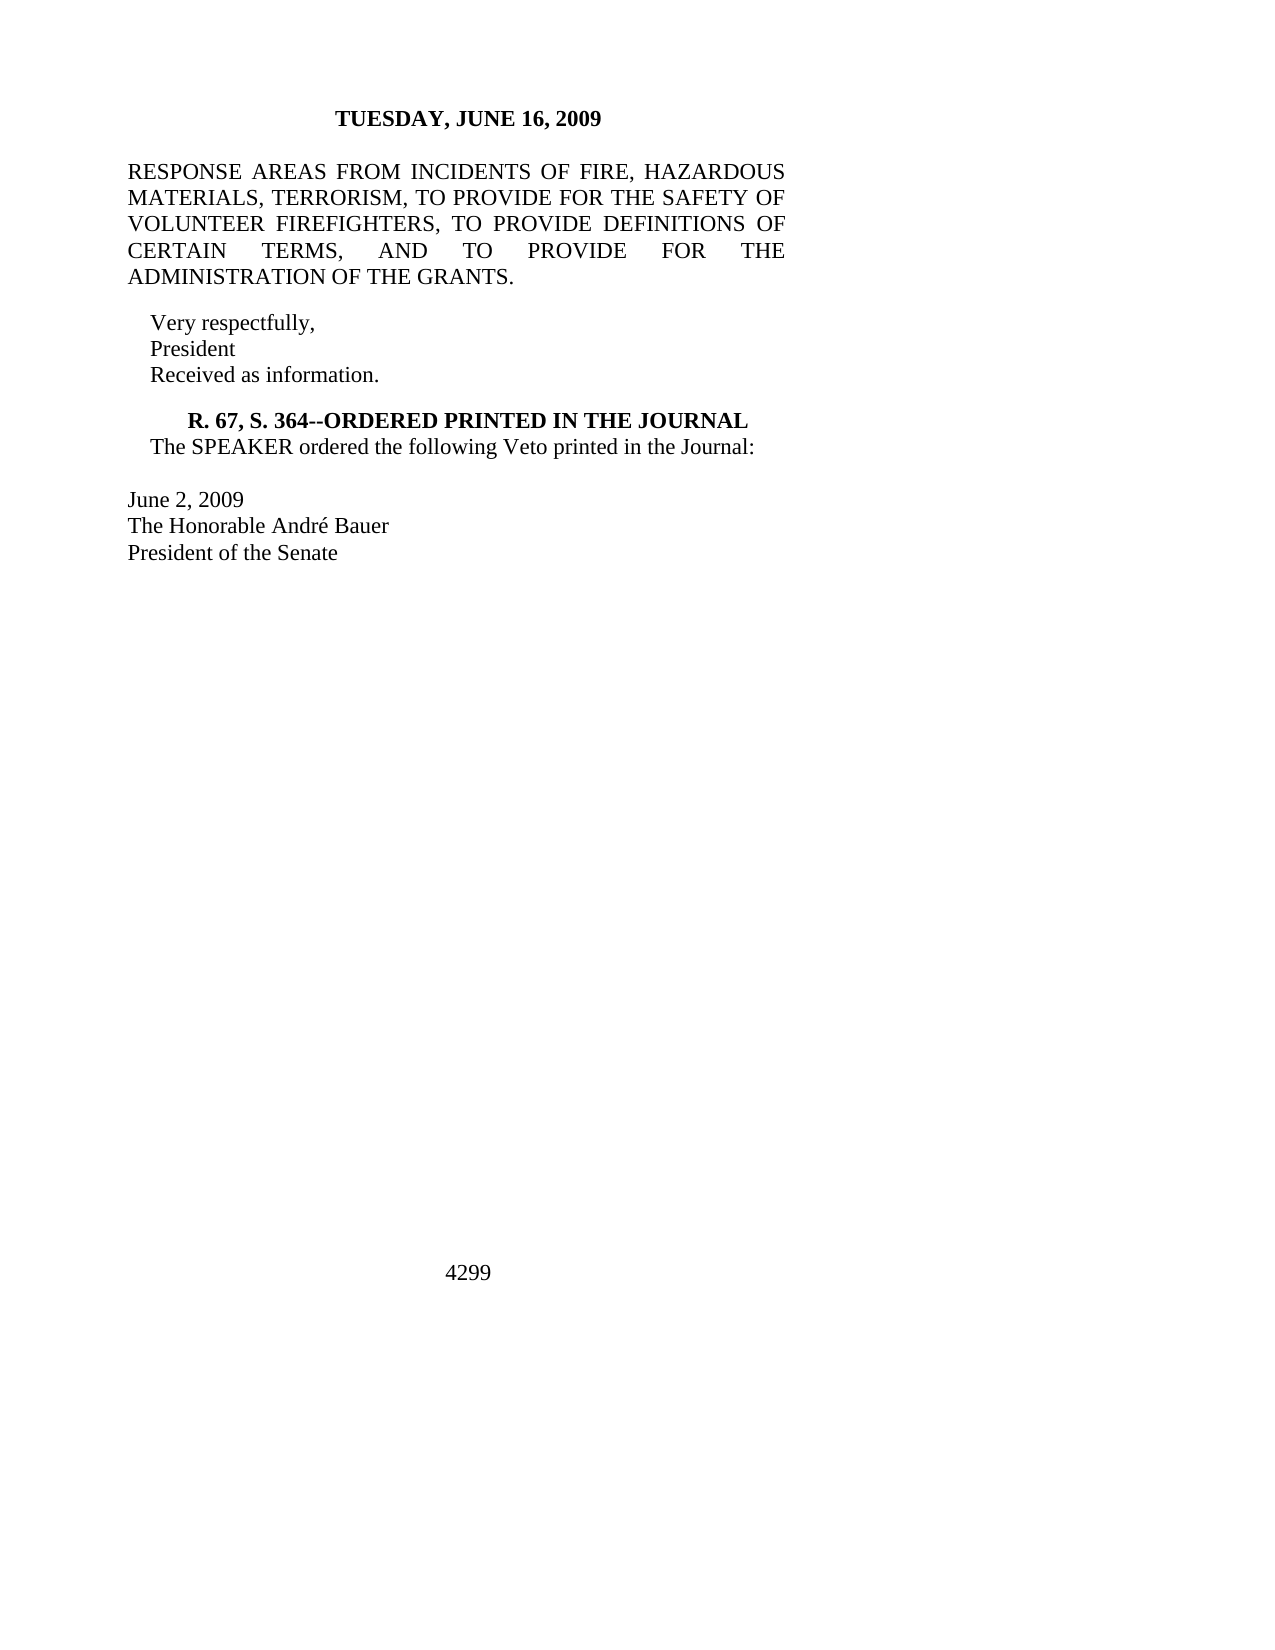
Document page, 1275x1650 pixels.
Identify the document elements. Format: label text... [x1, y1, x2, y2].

text June 2, 2009 [127, 486, 786, 512]
text President [127, 335, 786, 361]
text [127, 158, 786, 289]
text Very respectfully, [127, 309, 786, 335]
text R. 67, S. 364--ORDERED PRINTED IN THE JOURNAL [127, 407, 786, 433]
text President of the Senate [127, 539, 786, 565]
text Received as information. [127, 361, 786, 388]
text The Honorable André Bauer [127, 512, 786, 539]
text The SPEAKER ordered the following Veto printed in the Journal: [127, 433, 786, 459]
